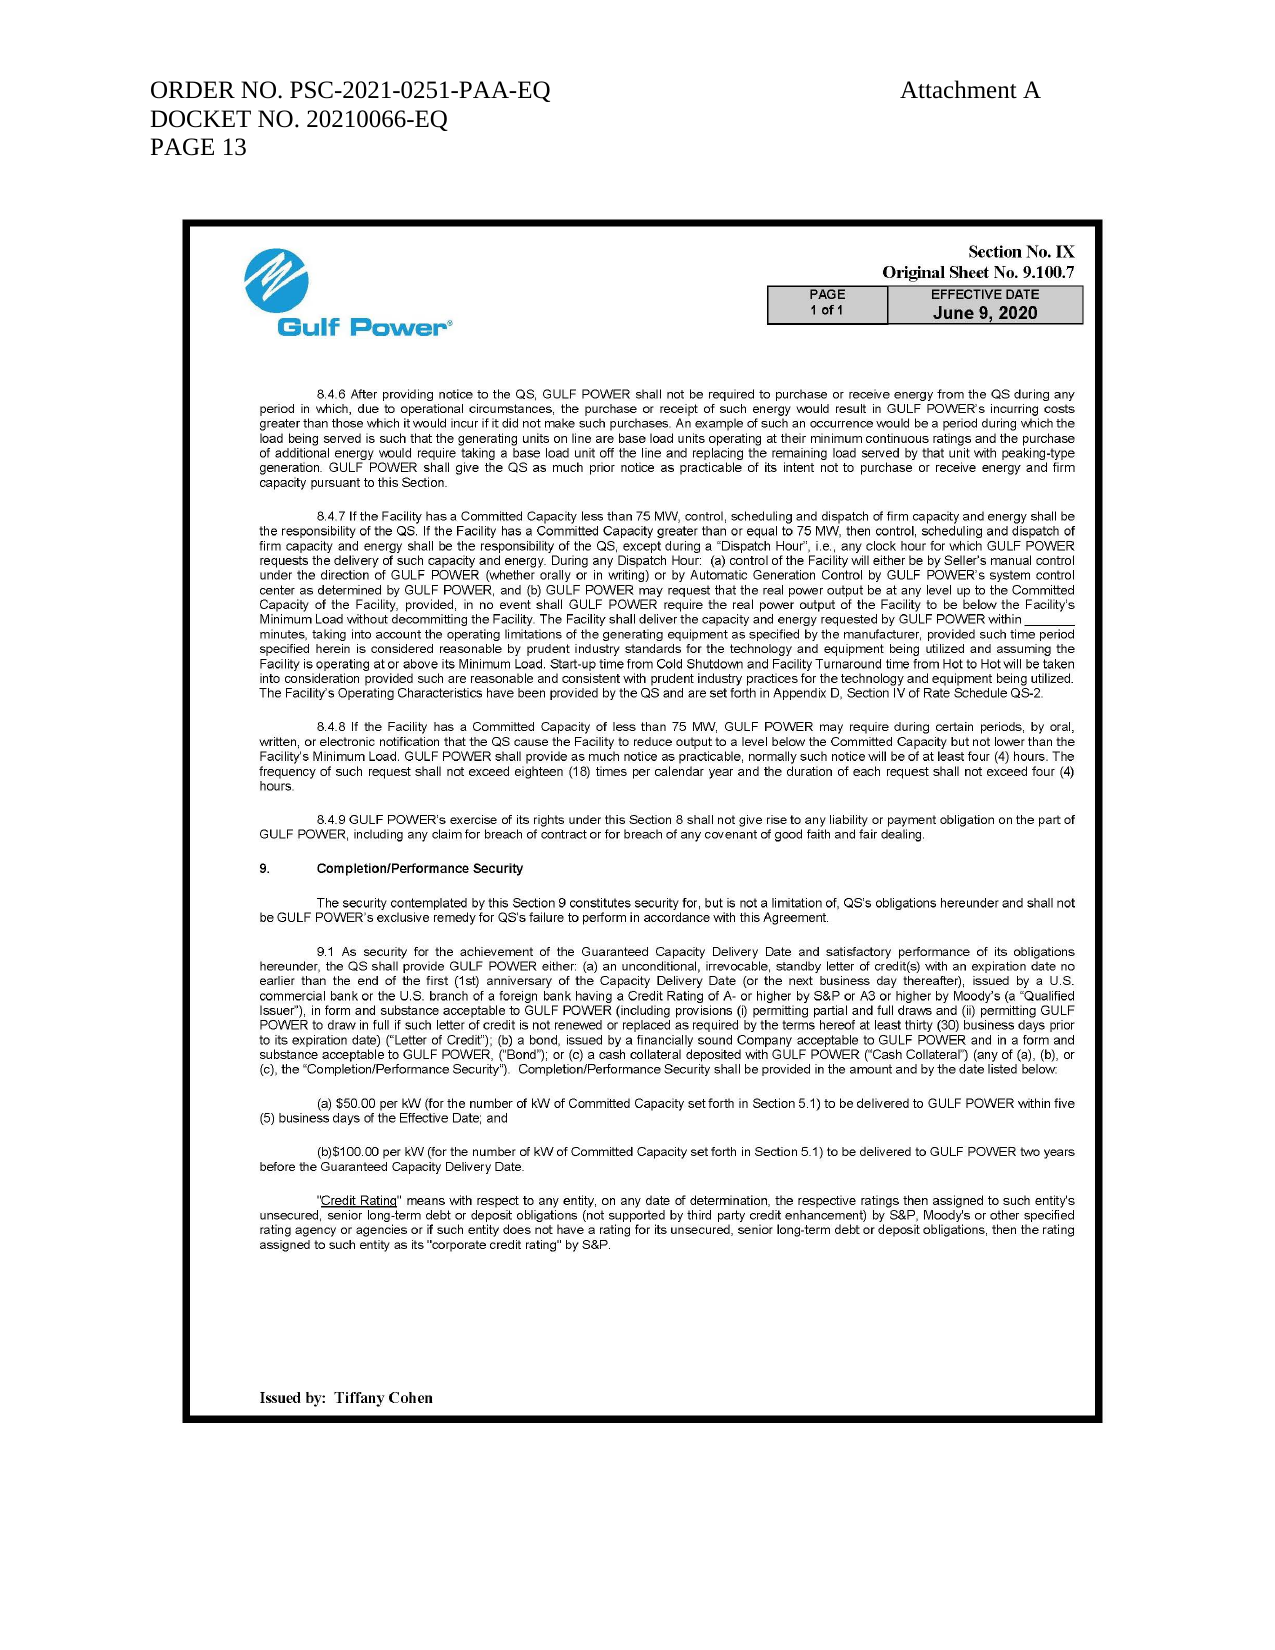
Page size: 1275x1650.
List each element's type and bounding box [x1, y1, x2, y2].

picture [150, 190, 1125, 1452]
